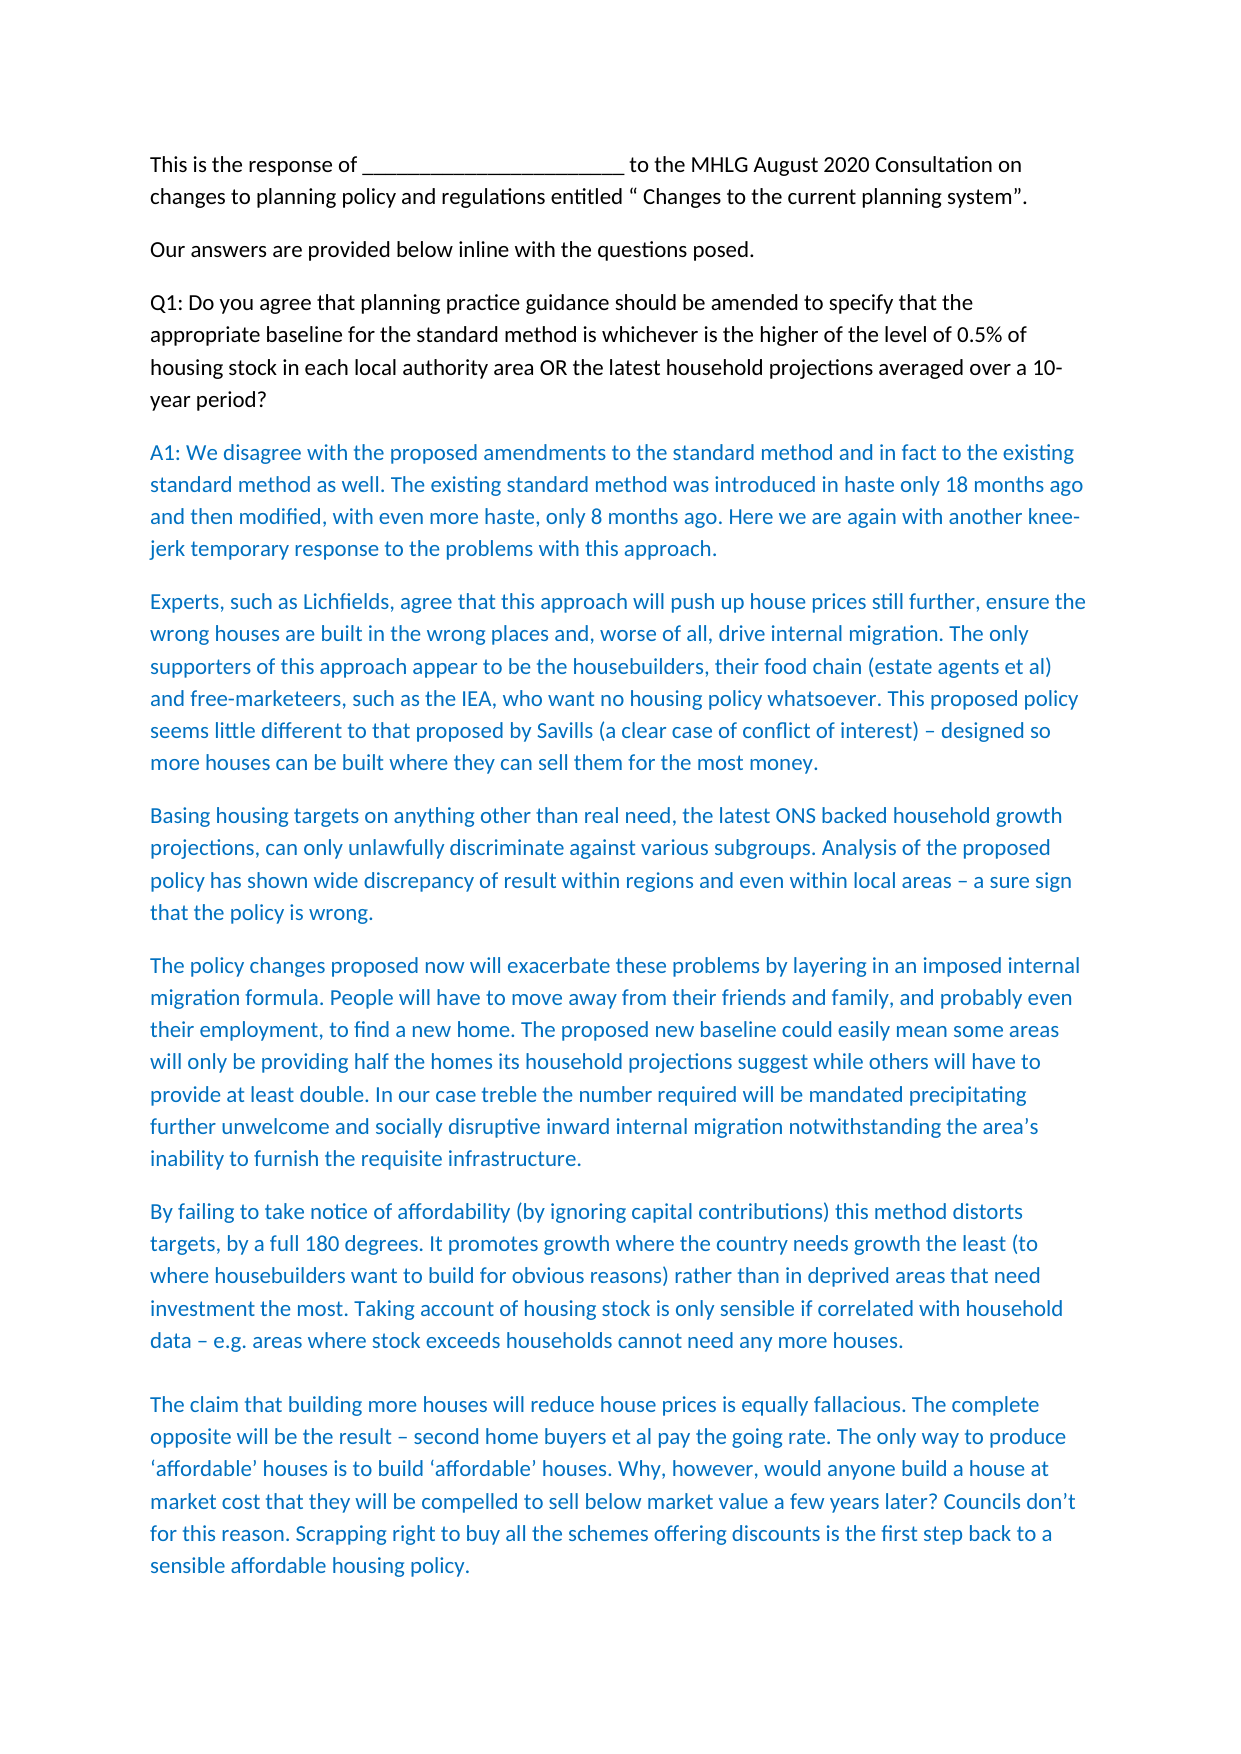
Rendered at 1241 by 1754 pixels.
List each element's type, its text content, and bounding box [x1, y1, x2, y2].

text The policy changes proposed now will exacerbate these problems by layering in an imposed internal migration formula. People will have to move away from their friends and family, and probably even their employment, to find a new home. The proposed new baseline could easily mean some areas will only be providing half the homes its household projections suggest while others will have to provide at least double. In our case treble the number required will be mandated precipitating further unwelcome and socially disruptive inward internal migration notwithstanding the area’s inability to furnish the requisite infrastructure. [150, 951, 1090, 1172]
text A1: We disagree with the proposed amendments to the standard method and in fact to the existing standard method as well. The existing standard method was introduced in haste only 18 months ago and then modified, with even more haste, only 8 months ago. Here we are again with another knee-jerk temporary response to the problems with this approach. [150, 438, 1090, 562]
text By failing to take notice of affordability (by ignoring capital contributions) this method distorts targets, by a full 180 degrees. It promotes growth where the country needs growth the least (to where housebuilders want to build for obvious reasons) rather than in deprived areas that need investment the most. Taking account of housing stock is only sensible if correlated with household data – e.g. areas where stock exceeds households cannot need any more houses. The claim that building more houses will reduce house prices is equally fallacious. The complete opposite will be the result – second home buyers et al pay the going rate. The only way to produce ‘affordable’ houses is to build ‘affordable’ houses. Why, however, would anyone build a house at market cost that they will be compelled to sell below market value a few years later? Councils don’t for this reason. Scrapping right to buy all the schemes offering discounts is the first step back to a sensible affordable housing policy. [150, 1197, 1090, 1579]
text Q1: Do you agree that planning practice guidance should be amended to specify that the appropriate baseline for the standard method is whichever is the higher of the level of 0.5% of housing stock in each local authority area OR the latest household projections averaged over a 10-year period? [150, 288, 1090, 413]
text This is the response of _______________________ to the MHLG August 2020 Consultation on changes to planning policy and regulations entitled “ Changes to the current planning system”. [150, 150, 1090, 210]
text Experts, such as Lichfields, agree that this approach will push up house prices still further, ensure the wrong houses are built in the wrong places and, worse of all, drive internal migration. The only supporters of this approach appear to be the housebuilders, their food chain (estate agents et al) and free-marketeers, such as the IEA, who want no housing policy whatsoever. This proposed policy seems little different to that proposed by Savills (a clear case of conflict of interest) – designed so more houses can be built where they can sell them for the most money. [150, 587, 1090, 776]
text Our answers are provided below inline with the questions posed. [150, 235, 1090, 263]
text Basing housing targets on anything other than real need, the latest ONS backed household growth projections, can only unlawfully discriminate against various subgroups. Analysis of the proposed policy has shown wide discrepancy of result within regions and even within local areas – a sure sign that the policy is wrong. [150, 801, 1090, 926]
